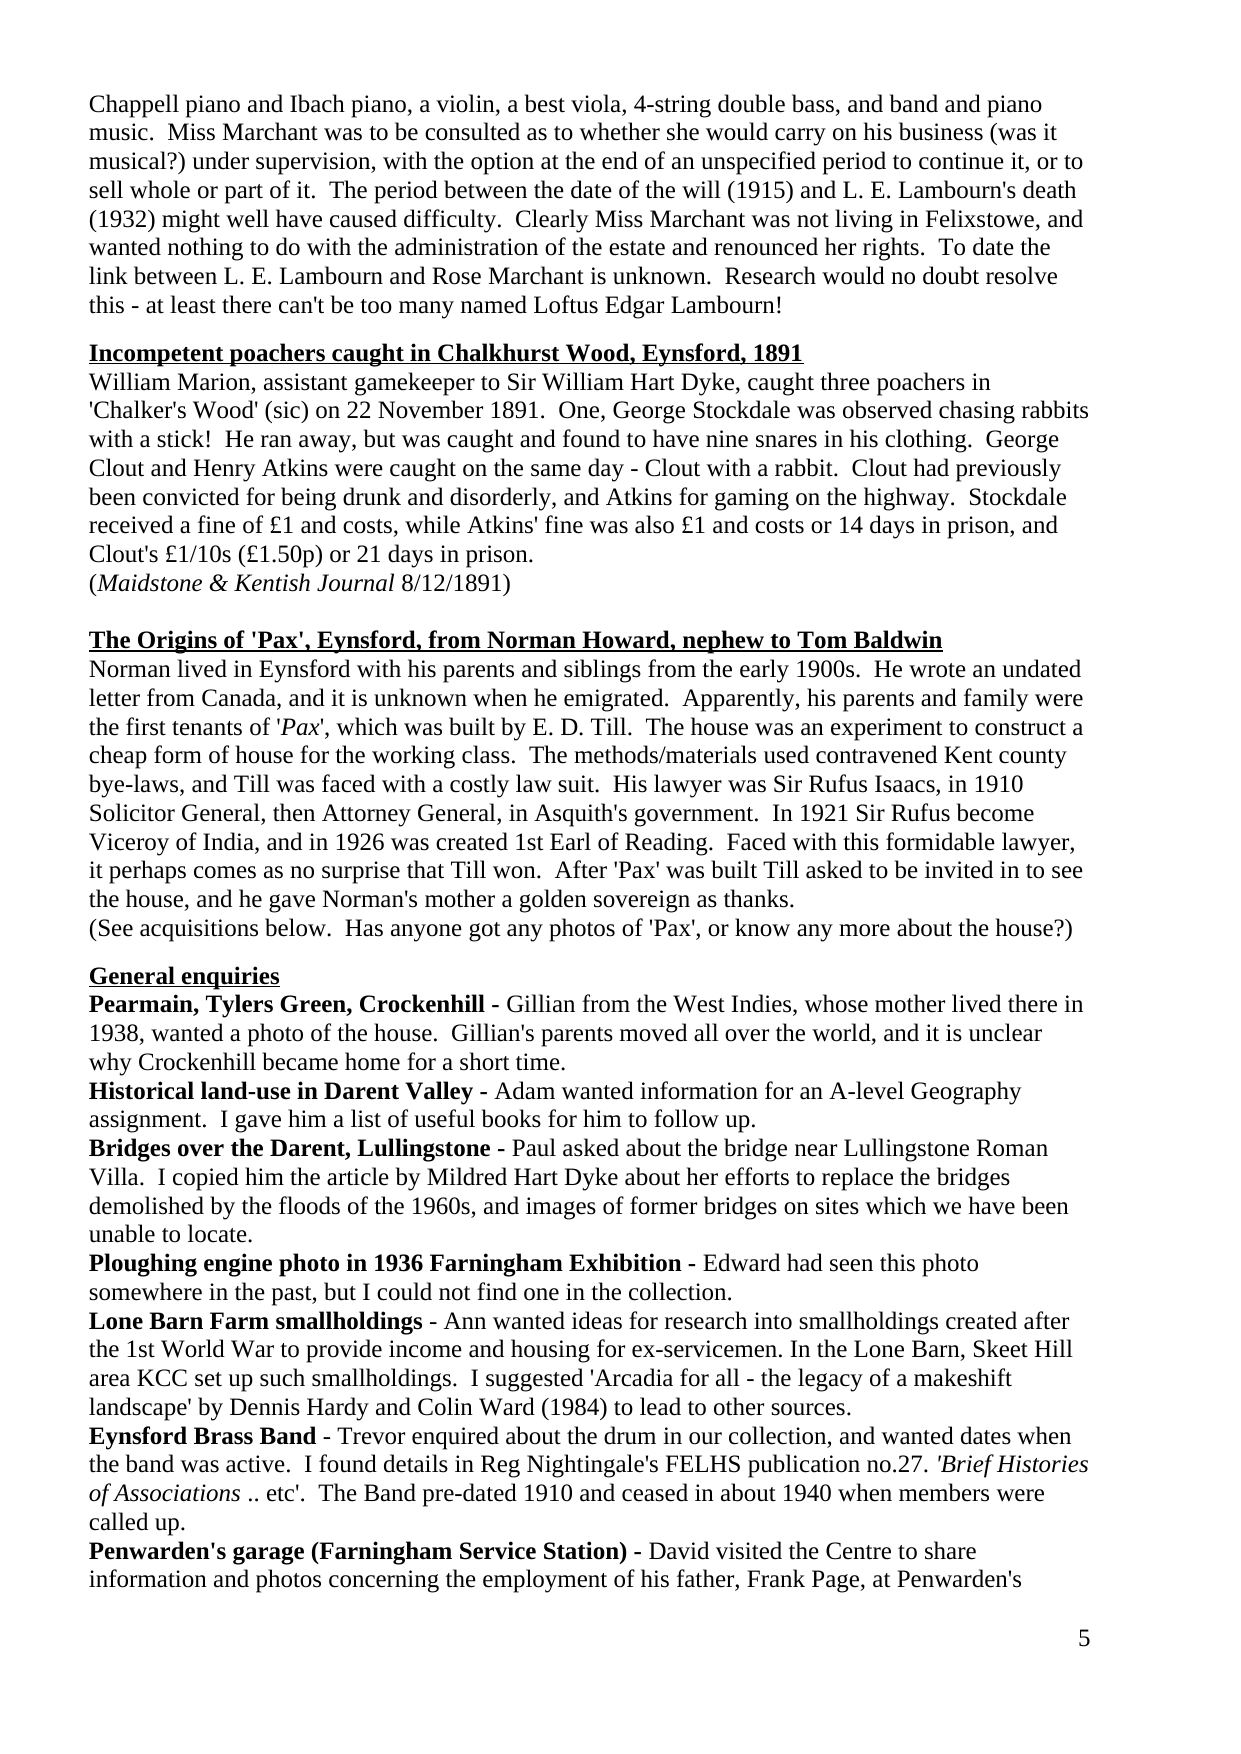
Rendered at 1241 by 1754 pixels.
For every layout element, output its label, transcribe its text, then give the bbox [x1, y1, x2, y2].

text William Marion, assistant gamekeeper to Sir William Hart Dyke, caught three poachers in 'Chalker's Wood' (sic) on 22 November 1891. One, George Stockdale was observed chasing rabbits with a stick! He ran away, but was caught and found to have nine snares in his clothing. George Clout and Henry Atkins were caught on the same day - Clout with a rabbit. Clout had previously been convicted for being drunk and disorderly, and Atkins for gaming on the highway. Stockdale received a fine of £1 and costs, while Atkins' fine was also £1 and costs or 14 days in prison, and Clout's £1/10s (£1.50p) or 21 days in prison. [89, 367, 1090, 568]
text Eynsford Brass Band - Trevor enquired about the drum in our collection, and wanted dates when the band was active. I found details in Reg Nightingale's FELHS publication no.27. 'Brief Histories of Associations .. etc'. The Band pre-dated 1910 and ceased in about 1940 when members were called up. [89, 1421, 1090, 1536]
text General enquiries [89, 961, 1090, 989]
text (Maidstone & Kentish Journal 8/12/1891) [89, 568, 1090, 597]
text The Origins of 'Pax', Eynsford, from Norman Howard, nephew to Tom Baldwin [89, 625, 1090, 654]
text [89, 89, 1090, 319]
text Pearmain, Tylers Green, Crockenhill - Gillian from the West Indies, whose mother lived there in 1938, wanted a photo of the house. Gillian's parents moved all over the world, and it is unclear why Crockenhill became home for a short time. [89, 989, 1090, 1076]
text Incompetent poachers caught in Chalkhurst Wood, Eynsford, 1891 [89, 338, 1090, 367]
text Ploughing engine photo in 1936 Farningham Exhibition - Edward had seen this photo somewhere in the past, but I could not find one in the collection. [89, 1248, 1090, 1306]
text Lone Barn Farm smallholdings - Ann wanted ideas for research into smallholdings created after the 1st World War to provide income and housing for ex-servicemen. In the Lone Barn, Skeet Hill area KCC set up such smallholdings. I suggested 'Arcadia for all - the legacy of a makeshift landscape' by Dennis Hardy and Colin Ward (1984) to lead to other sources. [89, 1306, 1090, 1421]
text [89, 1536, 1090, 1593]
text Historical land-use in Darent Valley - Adam wanted information for an A-level Geography assignment. I gave him a list of useful books for him to follow up. [89, 1076, 1090, 1133]
text (See acquisitions below. Has anyone got any photos of 'Pax', or know any more about the house?) [89, 913, 1090, 942]
text Norman lived in Eynsford with his parents and siblings from the early 1900s. He wrote an undated letter from Canada, and it is unknown when he emigrated. Apparently, his parents and family were the first tenants of 'Pax', which was built by E. D. Till. The house was an experiment to construct a cheap form of house for the working class. The methods/materials used contravened Kent county bye-laws, and Till was faced with a costly law suit. His lawyer was Sir Rufus Isaacs, in 1910 Solicitor General, then Attorney General, in Asquith's government. In 1921 Sir Rufus become Viceroy of India, and in 1926 was created 1st Earl of Reading. Faced with this formidable lawyer, it perhaps comes as no surprise that Till won. After 'Pax' was built Till asked to be invited in to see the house, and he gave Norman's mother a golden sovereign as thanks. [89, 654, 1090, 913]
text Bridges over the Darent, Lullingstone - Paul asked about the bridge near Lullingstone Roman Villa. I copied him the article by Mildred Hart Dyke about her efforts to replace the bridges demolished by the floods of the 1960s, and images of former bridges on sites which we have been unable to locate. [89, 1133, 1090, 1248]
